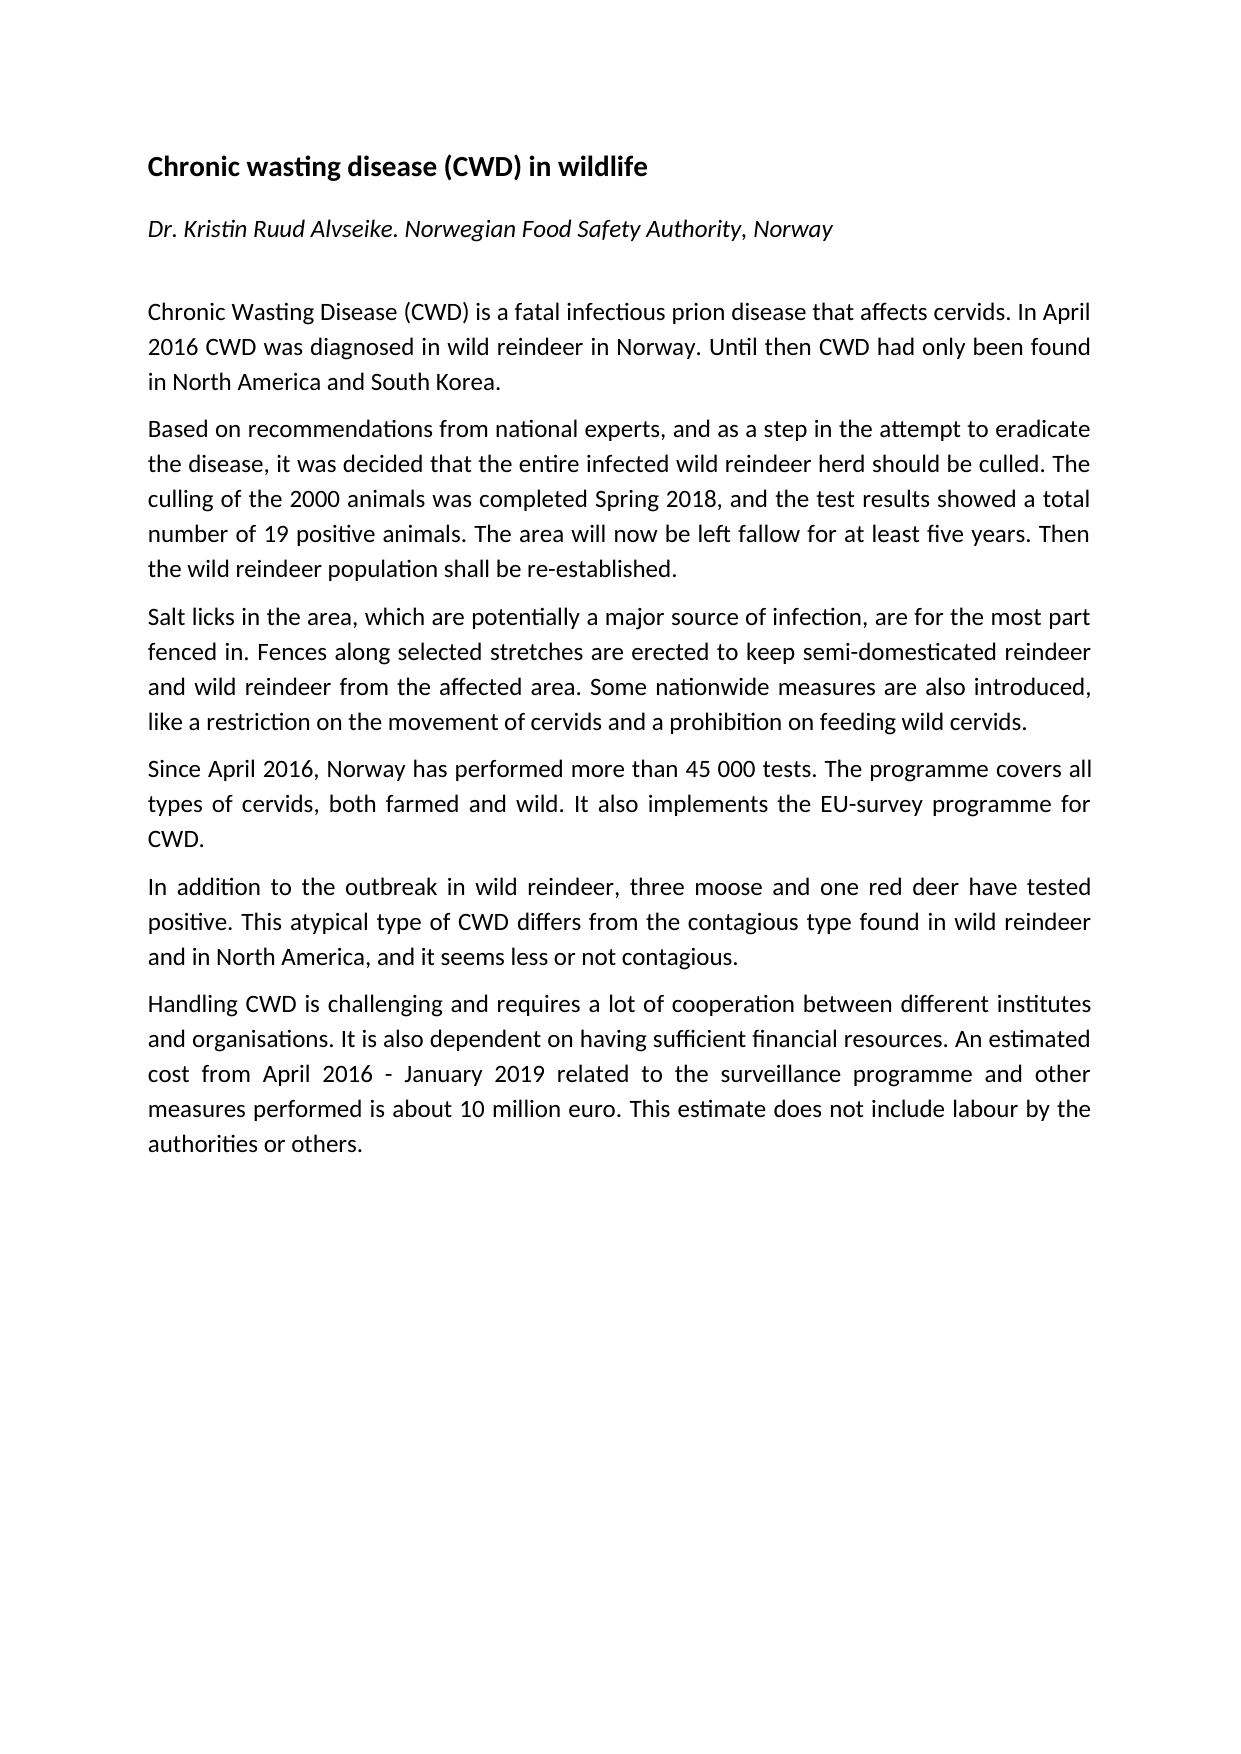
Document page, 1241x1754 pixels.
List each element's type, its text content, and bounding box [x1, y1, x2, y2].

text Salt licks in the area, which are potentially a major source of infection, are for the most part fenced in. Fences along selected stretches are erected to keep semi-domesticated reindeer and wild reindeer from the affected area. Some nationwide measures are also introduced, like a restriction on the movement of cervids and a prohibition on feeding wild cervids. [148, 601, 1093, 737]
text Chronic Wasting Disease (CWD) is a fatal infectious prion disease that affects cervids. In April 2016 CWD was diagnosed in wild reindeer in Norway. Until then CWD had only been found in North America and South Korea. [148, 296, 1093, 397]
text Based on recommendations from national experts, and as a step in the attempt to eradicate the disease, it was decided that the entire infected wild reindeer herd should be culled. The culling of the 2000 animals was completed Spring 2018, and the test results showed a total number of 19 positive animals. The area will now be left fallow for at least five years. Then the wild reindeer population shall be re-established. [148, 413, 1093, 584]
text Since April 2016, Norway has performed more than 45 000 tests. The programme covers all types of cervids, both farmed and wild. It also implements the EU-survey programme for CWD. [148, 753, 1093, 854]
text Chronic wasting disease (CWD) in wildlife [148, 148, 1093, 183]
text In addition to the outbreak in wild reindeer, three moose and one red deer have tested positive. This atypical type of CWD differs from the contagious type found in wild reindeer and in North America, and it seems less or not contagious. [148, 871, 1093, 972]
text Dr. Kristin Ruud Alvseike. Norwegian Food Safety Authority, Norway [148, 213, 1093, 244]
text Handling CWD is challenging and requires a lot of cooperation between different institutes and organisations. It is also dependent on having sufficient financial resources. An estimated cost from April 2016 - January 2019 related to the surveillance programme and other measures performed is about 10 million euro. This estimate does not include labour by the authorities or others. [148, 988, 1093, 1159]
